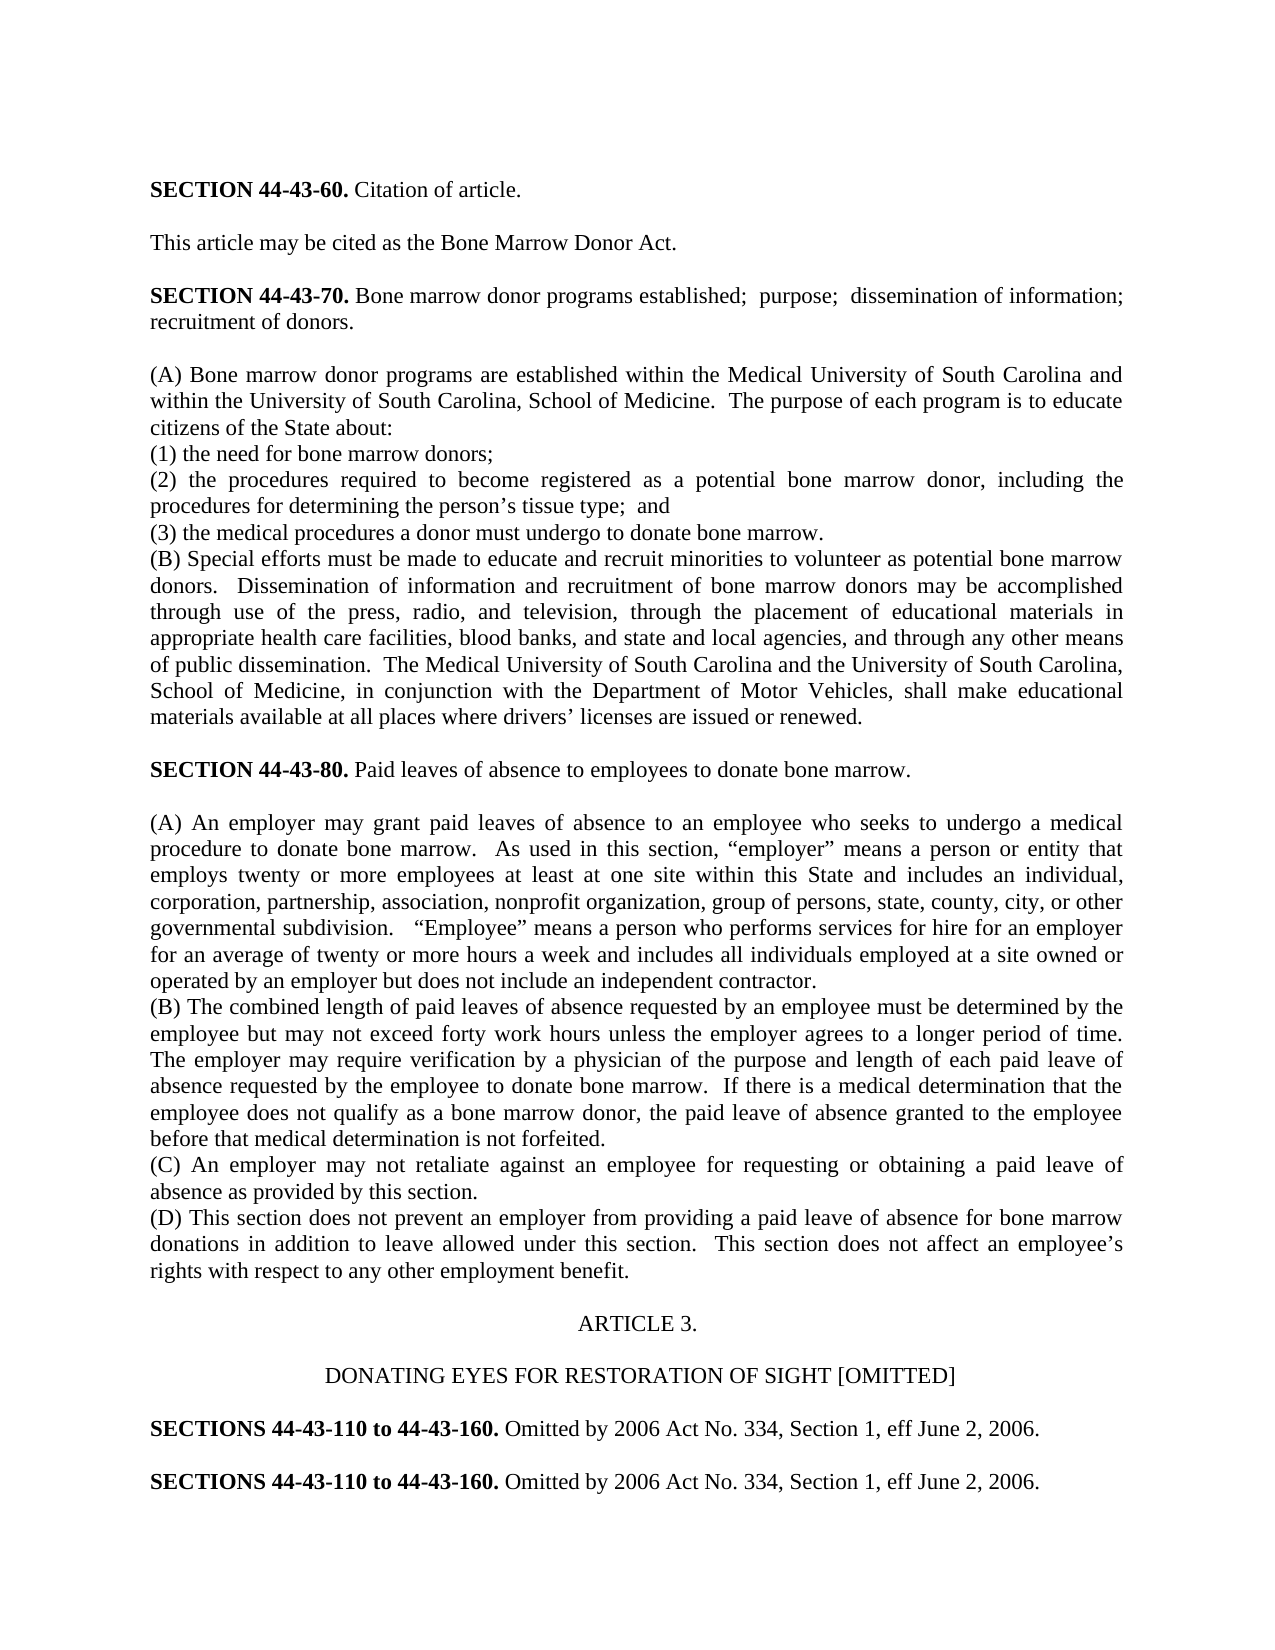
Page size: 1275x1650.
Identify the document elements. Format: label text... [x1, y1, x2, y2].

text (3) the medical procedures a donor must undergo to donate bone marrow. [150, 519, 1125, 545]
text This article may be cited as the Bone Marrow Donor Act. [150, 229, 1125, 255]
text SECTION 44-43-70. Bone marrow donor programs established; purpose; dissemination of information; recruitment of donors. [150, 282, 1125, 334]
text (B) Special efforts must be made to educate and recruit minorities to volunteer as potential bone marrow donors. Dissemination of information and recruitment of bone marrow donors may be accomplished through use of the press, radio, and television, through the placement of educational materials in appropriate health care facilities, blood banks, and state and local agencies, and through any other means of public dissemination. The Medical University of South Carolina and the University of South Carolina, School of Medicine, in conjunction with the Department of Motor Vehicles, shall make educational materials available at all places where drivers’ licenses are issued or renewed. [150, 545, 1125, 730]
text SECTION 44-43-80. Paid leaves of absence to employees to donate bone marrow. [150, 756, 1125, 782]
text DONATING EYES FOR RESTORATION OF SIGHT [OMITTED] [150, 1362, 1125, 1389]
text (B) The combined length of paid leaves of absence requested by an employee must be determined by the employee but may not exceed forty work hours unless the employer agrees to a longer period of time. The employer may require verification by a physician of the purpose and length of each paid leave of absence requested by the employee to donate bone marrow. If there is a medical determination that the employee does not qualify as a bone marrow donor, the paid leave of absence granted to the employee before that medical determination is not forfeited. [150, 993, 1125, 1151]
text (1) the need for bone marrow donors; [150, 440, 1125, 466]
text (D) This section does not prevent an employer from providing a paid leave of absence for bone marrow donations in addition to leave allowed under this section. This section does not affect an employee’s rights with respect to any other employment benefit. [150, 1204, 1125, 1283]
text (A) An employer may grant paid leaves of absence to an employee who seeks to undergo a medical procedure to donate bone marrow. As used in this section, “employer” means a person or entity that employs twenty or more employees at least at one site within this State and includes an individual, corporation, partnership, association, nonprofit organization, group of persons, state, county, city, or other governmental subdivision. “Employee” means a person who performs services for hire for an employer for an average of twenty or more hours a week and includes all individuals employed at a site owned or operated by an employer but does not include an independent contractor. [150, 809, 1125, 993]
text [150, 1468, 1125, 1494]
text ARTICLE 3. [150, 1309, 1125, 1336]
text (C) An employer may not retaliate against an employee for requesting or obtaining a paid leave of absence as provided by this section. [150, 1151, 1125, 1204]
text SECTION 44-43-60. Citation of article. [150, 176, 1125, 203]
text (A) Bone marrow donor programs are established within the Medical University of South Carolina and within the University of South Carolina, School of Medicine. The purpose of each program is to educate citizens of the State about: [150, 361, 1125, 440]
text (2) the procedures required to become registered as a potential bone marrow donor, including the procedures for determining the person’s tissue type; and [150, 466, 1125, 519]
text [150, 1415, 1125, 1441]
